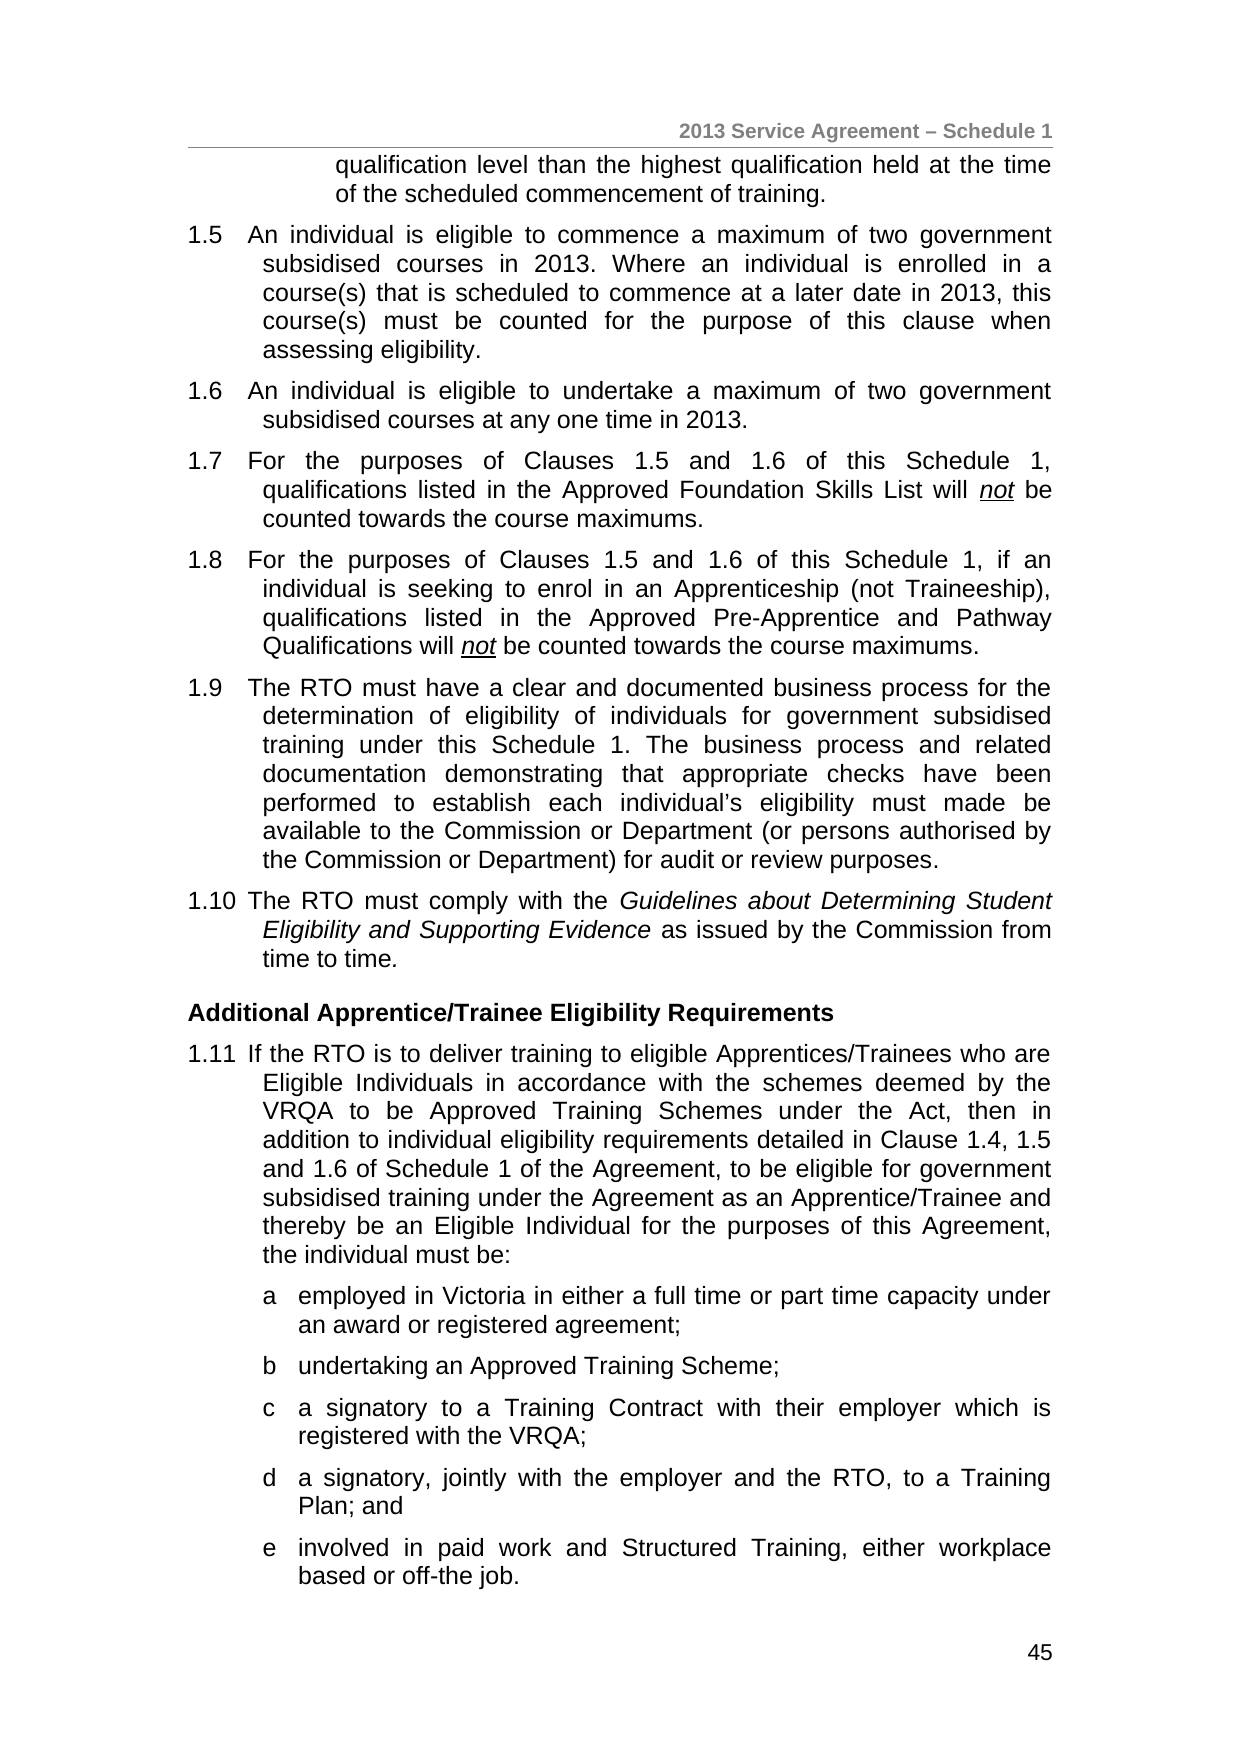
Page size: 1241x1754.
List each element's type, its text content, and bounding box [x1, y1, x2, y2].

list The RTO must comply with the Guidelines about Determining Student Eligibility and Supporting Evidence as issued by the Commission from time to time. [187, 886, 1053, 972]
list An individual is eligible to commence a maximum of two government subsidised courses in 2013. Where an individual is enrolled in a course(s) that is scheduled to commence at a later date in 2013, this course(s) must be counted for the purpose of this clause when assessing eligibility. [187, 220, 1053, 364]
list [300, 150, 1053, 207]
text Additional Apprentice/Trainee Eligibility Requirements [187, 997, 1053, 1026]
list If the RTO is to deliver training to eligible Apprentices/Trainees who are Eligible Individuals in accordance with the schemes deemed by the VRQA to be Approved Training Schemes under the Act, then in addition to individual eligibility requirements detailed in Clause 1.4, 1.5 and 1.6 of Schedule 1 of the Agreement, to be eligible for government subsidised training under the Agreement as an Apprentice/Trainee and thereby be an Eligible Individual for the purposes of this Agreement, the individual must be: [187, 1039, 1053, 1269]
list An individual is eligible to undertake a maximum of two government subsidised courses at any one time in 2013. [187, 376, 1053, 434]
list For the purposes of Clauses 1.5 and 1.6 of this Schedule 1, qualifications listed in the Approved Foundation Skills List will not be counted towards the course maximums. [187, 446, 1053, 532]
list The RTO must have a clear and documented business process for the determination of eligibility of individuals for government subsidised training under this Schedule 1. The business process and related documentation demonstrating that appropriate checks have been performed to establish each individual’s eligibility must made be available to the Commission or Department (or persons authorised by the Commission or Department) for audit or review purposes. [187, 672, 1053, 874]
list a signatory to a Training Contract with their employer which is registered with the VRQA; [262, 1392, 1053, 1450]
list a signatory, jointly with the employer and the RTO, to a Training Plan; and [262, 1462, 1053, 1520]
list employed in in either a full time or part time capacity under an award or registered agreement; [262, 1281, 1053, 1339]
list involved in paid work and Structured Training, either workplace based or off-the job. [262, 1532, 1053, 1590]
list undertaking an Approved Training Scheme; [262, 1351, 1053, 1380]
list For the purposes of Clauses 1.5 and 1.6 of this Schedule 1, if an individual is seeking to enrol in an Apprenticeship (not Traineeship), qualifications listed in the Approved Pre-Apprentice and Pathway Qualifications will not be counted towards the course maximums. [187, 545, 1053, 660]
